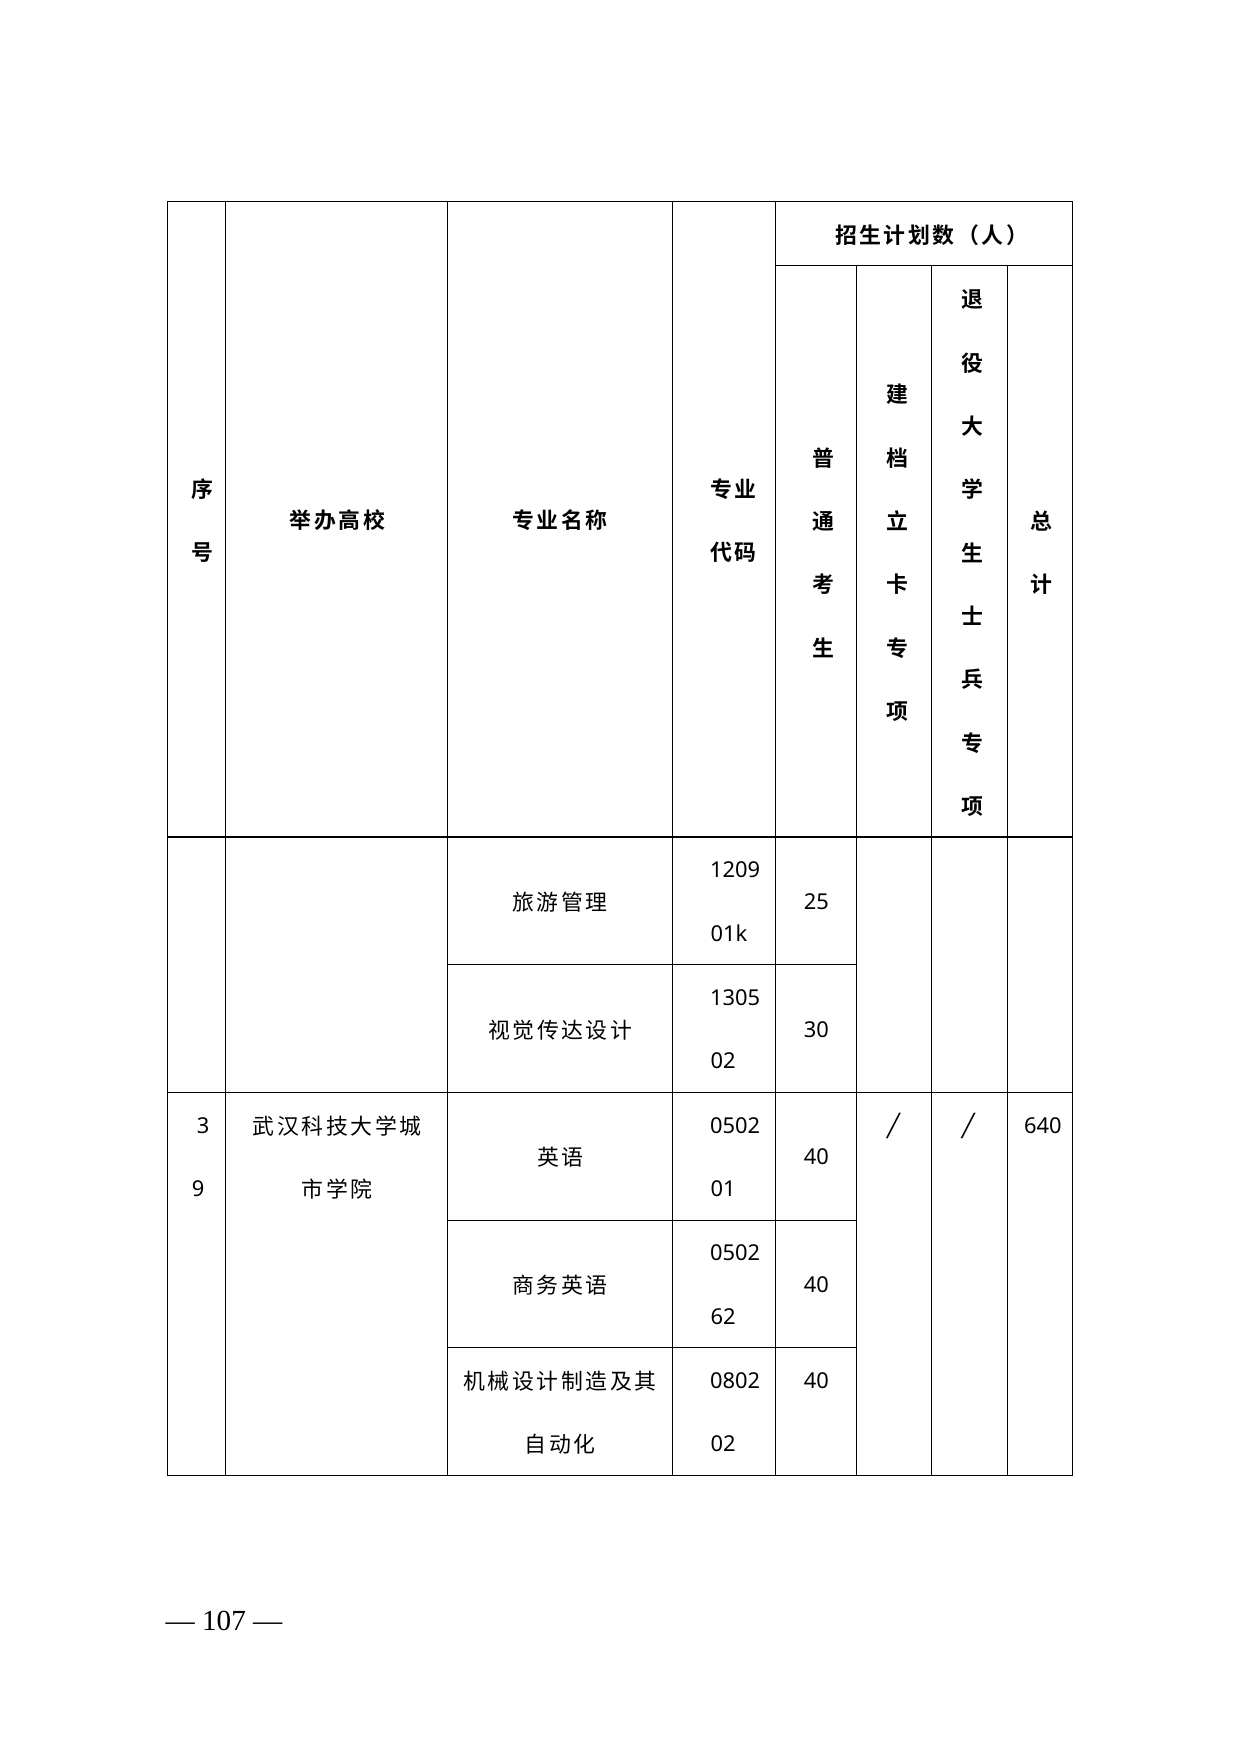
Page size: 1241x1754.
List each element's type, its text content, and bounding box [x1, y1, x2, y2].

table_header 举办高校 [226, 202, 447, 836]
table_cell 视觉传达设计 [448, 965, 672, 1092]
table_cell 130502 [673, 965, 775, 1092]
table_header 招生计划数（人） [776, 202, 1072, 265]
table_cell 普通 考生 [776, 266, 856, 836]
table_cell 40 [776, 1221, 856, 1347]
table_cell 总计 [1008, 266, 1072, 836]
table_cell 40 [776, 1348, 856, 1475]
table_cell 050201 [673, 1093, 775, 1219]
table_cell 退役大学生士兵专项 [932, 266, 1007, 836]
table_cell 旅游管理 [448, 838, 672, 964]
table_cell 英语 [448, 1093, 672, 1219]
table_cell 武汉科技大学城市学院 [226, 1093, 447, 1475]
table_cell 120901k [673, 838, 775, 964]
table_cell 050262 [673, 1221, 775, 1347]
table_header 序号 [168, 202, 225, 836]
table_cell ╱ [932, 1093, 1007, 1475]
table_cell 建档立卡专项 [857, 266, 931, 836]
table_cell 30 [776, 965, 856, 1092]
table_cell 39 [168, 1093, 225, 1475]
table_cell ╱ [857, 1093, 931, 1475]
table_cell 640 [1008, 1093, 1072, 1475]
table_header 专业代码 [673, 202, 775, 836]
table_cell 25 [776, 838, 856, 964]
table_cell 商务英语 [448, 1221, 672, 1347]
table_cell 机械设计制造及其自动化 [448, 1348, 672, 1475]
table_cell 40 [776, 1093, 856, 1219]
table_cell 080202 [673, 1348, 775, 1475]
table_header 专业名称 [448, 202, 672, 836]
